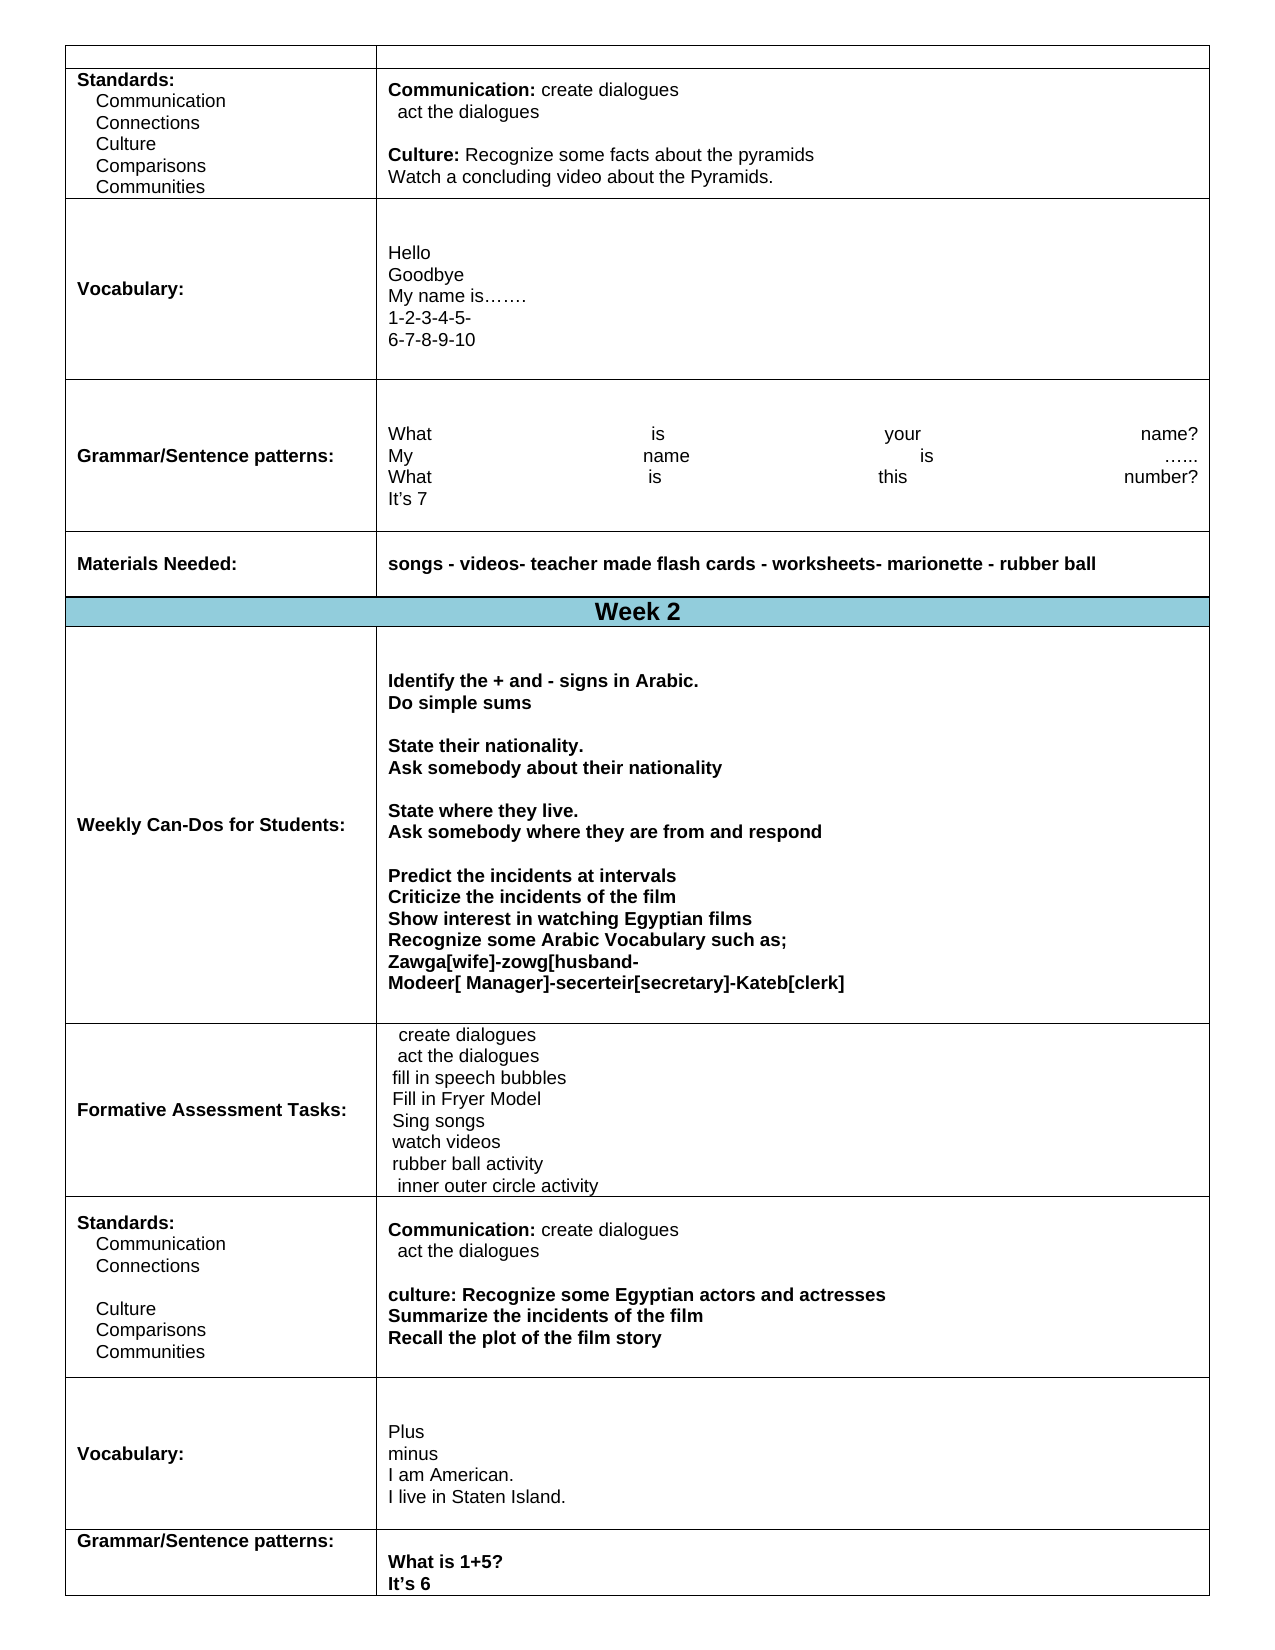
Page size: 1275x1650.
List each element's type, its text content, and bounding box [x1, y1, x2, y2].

table_cell Vocabulary: [66, 199, 376, 379]
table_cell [66, 1530, 376, 1594]
table_cell Formative Assessment Tasks: [66, 1024, 376, 1196]
table_cell Week 2 [66, 598, 1209, 626]
table_cell songs - videos- teacher made flash cards - worksheets- marionette - rubber ball [377, 532, 1209, 596]
table_cell Standards: Communication Connections Culture Comparisons Communities [66, 1197, 376, 1377]
table_cell Grammar/Sentence patterns: [66, 380, 376, 531]
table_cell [377, 1530, 1209, 1594]
table_cell Identify the + and - signs in Arabic. Do simple sums State their nationality. Ask somebody about their nationality State where they live. Ask somebody where they are from and respond Predict the incidents at intervals Criticize the incidents of the film Show interest in watching Egyptian films Recognize some Arabic Vocabulary such as; Zawga[wife]-zowg[husband- Modeer[ Manager]-secerteir[secretary]-Kateb[clerk] [377, 627, 1209, 1022]
table_cell Vocabulary: [66, 1378, 376, 1529]
table_cell Communication: create dialogues act the dialogues Culture: Recognize some facts about the pyramids Watch a concluding video about the Pyramids. [377, 69, 1209, 198]
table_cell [66, 46, 376, 67]
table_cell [377, 46, 1209, 67]
table_cell create dialogues act the dialogues fill in speech bubbles Fill in Fryer Model Sing songs watch videos rubber ball activity inner outer circle activity [377, 1024, 1209, 1196]
table_cell Materials Needed: [66, 532, 376, 596]
table_cell What is your name? My name is …... What is this number? It’s 7 [377, 380, 1209, 531]
table_cell Hello Goodbye My name is……. 1-2-3-4-5- 6-7-8-9-10 [377, 199, 1209, 379]
table_cell Plus minus I am American. I live in Staten Island. [377, 1378, 1209, 1529]
table_cell Weekly Can-Dos for Students: [66, 627, 376, 1022]
table_cell Communication: create dialogues act the dialogues culture: Recognize some Egyptian actors and actresses Summarize the incidents of the film Recall the plot of the film story [377, 1197, 1209, 1377]
table_cell Standards: Communication Connections Culture Comparisons Communities [66, 69, 376, 198]
